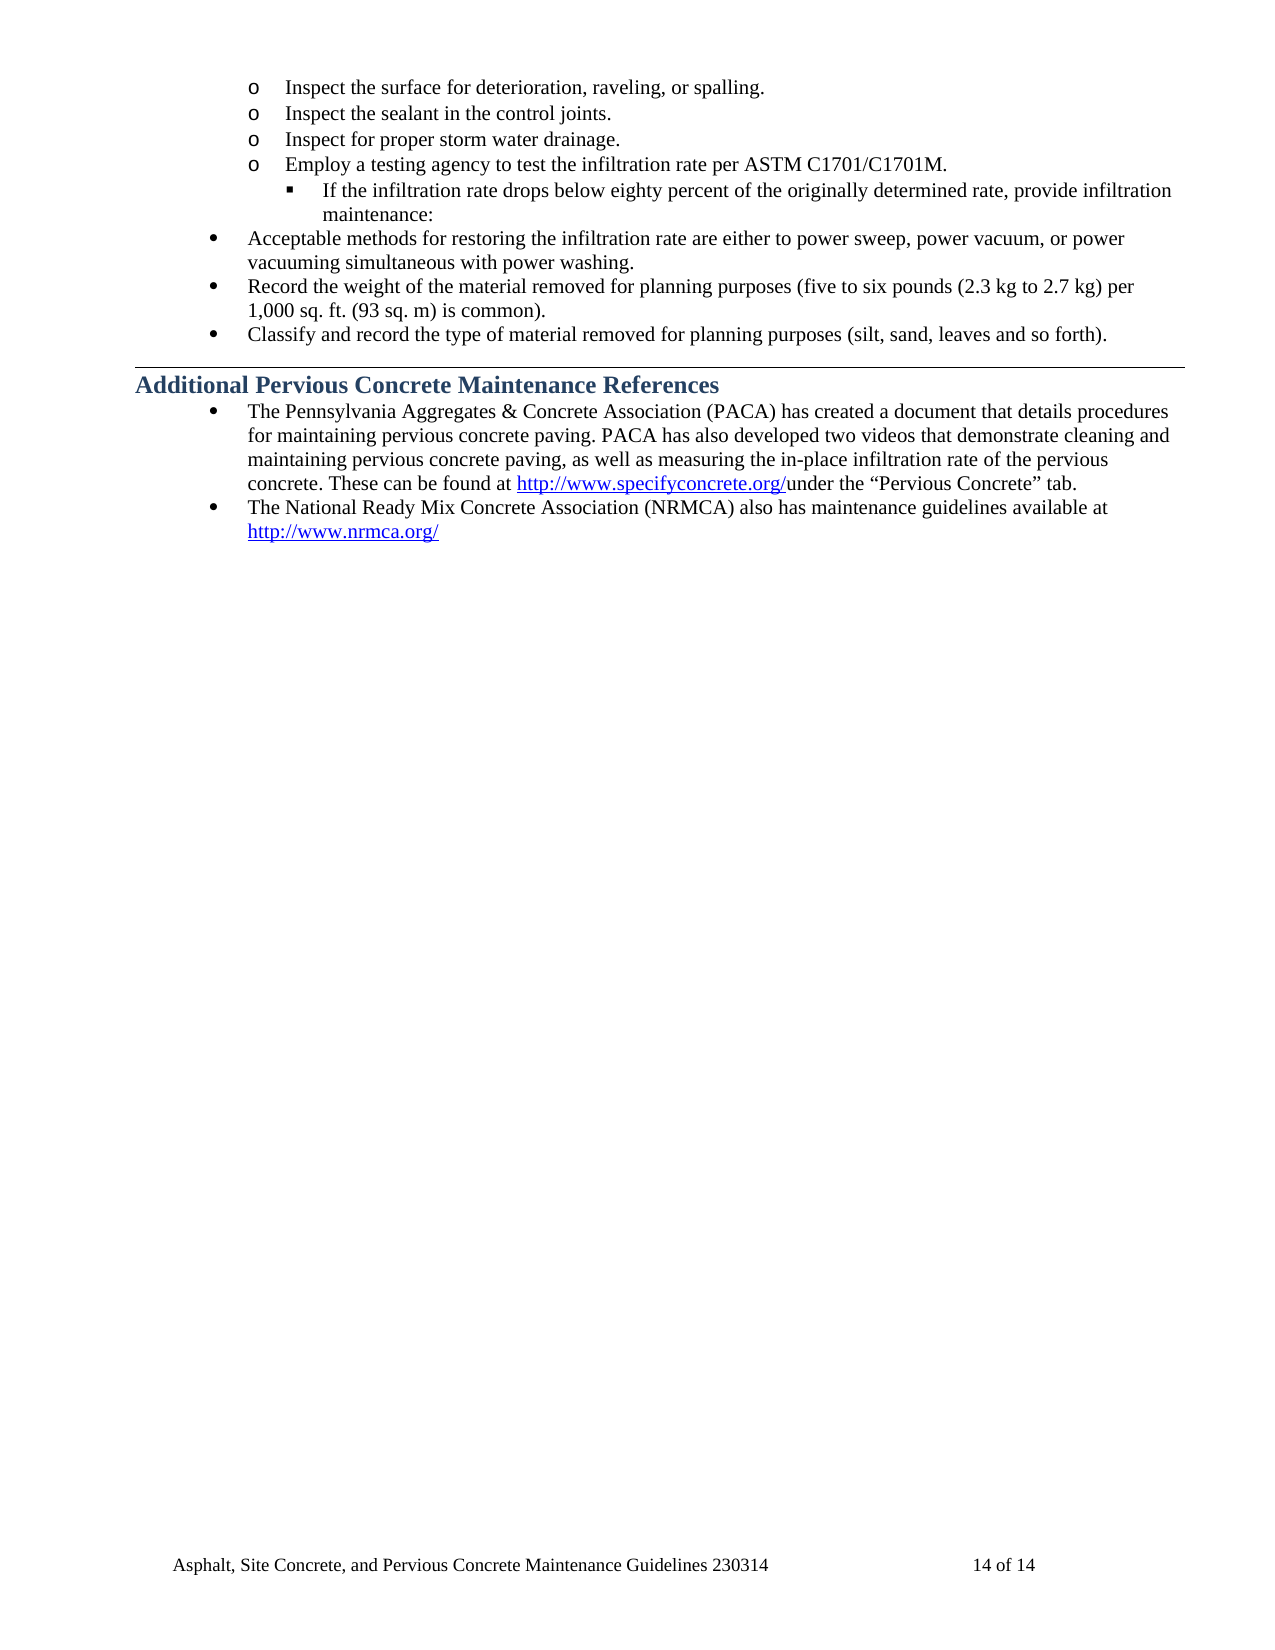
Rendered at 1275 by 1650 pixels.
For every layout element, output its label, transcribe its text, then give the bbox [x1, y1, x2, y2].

list Record the weight of the material removed for planning purposes (five to six pounds (2.3 kg to 2.7 kg) per 1,000 sq. ft. (93 sq. m) is common). [210, 274, 1185, 322]
list Employ a testing agency to test the infiltration rate per ASTM C1701/C1701M. [247, 152, 1185, 178]
list The Pennsylvania Aggregates & Concrete Association (PACA) has created a document that details procedures for maintaining pervious concrete paving. PACA has also developed two videos that demonstrate cleaning and maintaining pervious concrete paving, as well as measuring the in-place infiltration rate of the pervious concrete. These can be found at http://www.specifyconcrete.org/under the “Pervious Concrete” tab. [210, 399, 1185, 495]
list Classify and record the type of material removed for planning purposes (silt, sand, leaves and so forth). [210, 322, 1185, 346]
list Inspect the sealant in the control joints. [247, 101, 1185, 126]
list If the infiltration rate drops below eighty percent of the originally determined rate, provide infiltration maintenance: [285, 178, 1185, 226]
list Inspect for proper storm water drainage. [247, 126, 1185, 152]
list Acceptable methods for restoring the infiltration rate are either to power sweep, power vacuum, or power vacuuming simultaneous with power washing. [210, 226, 1185, 274]
list The National Ready Mix Concrete Association (NRMCA) also has maintenance guidelines available at http://www.nrmca.org/ [210, 495, 1185, 543]
list Inspect the surface for deterioration, raveling, or spalling. [247, 75, 1185, 101]
subtitle Additional Pervious Concrete Maintenance References [135, 368, 1185, 399]
